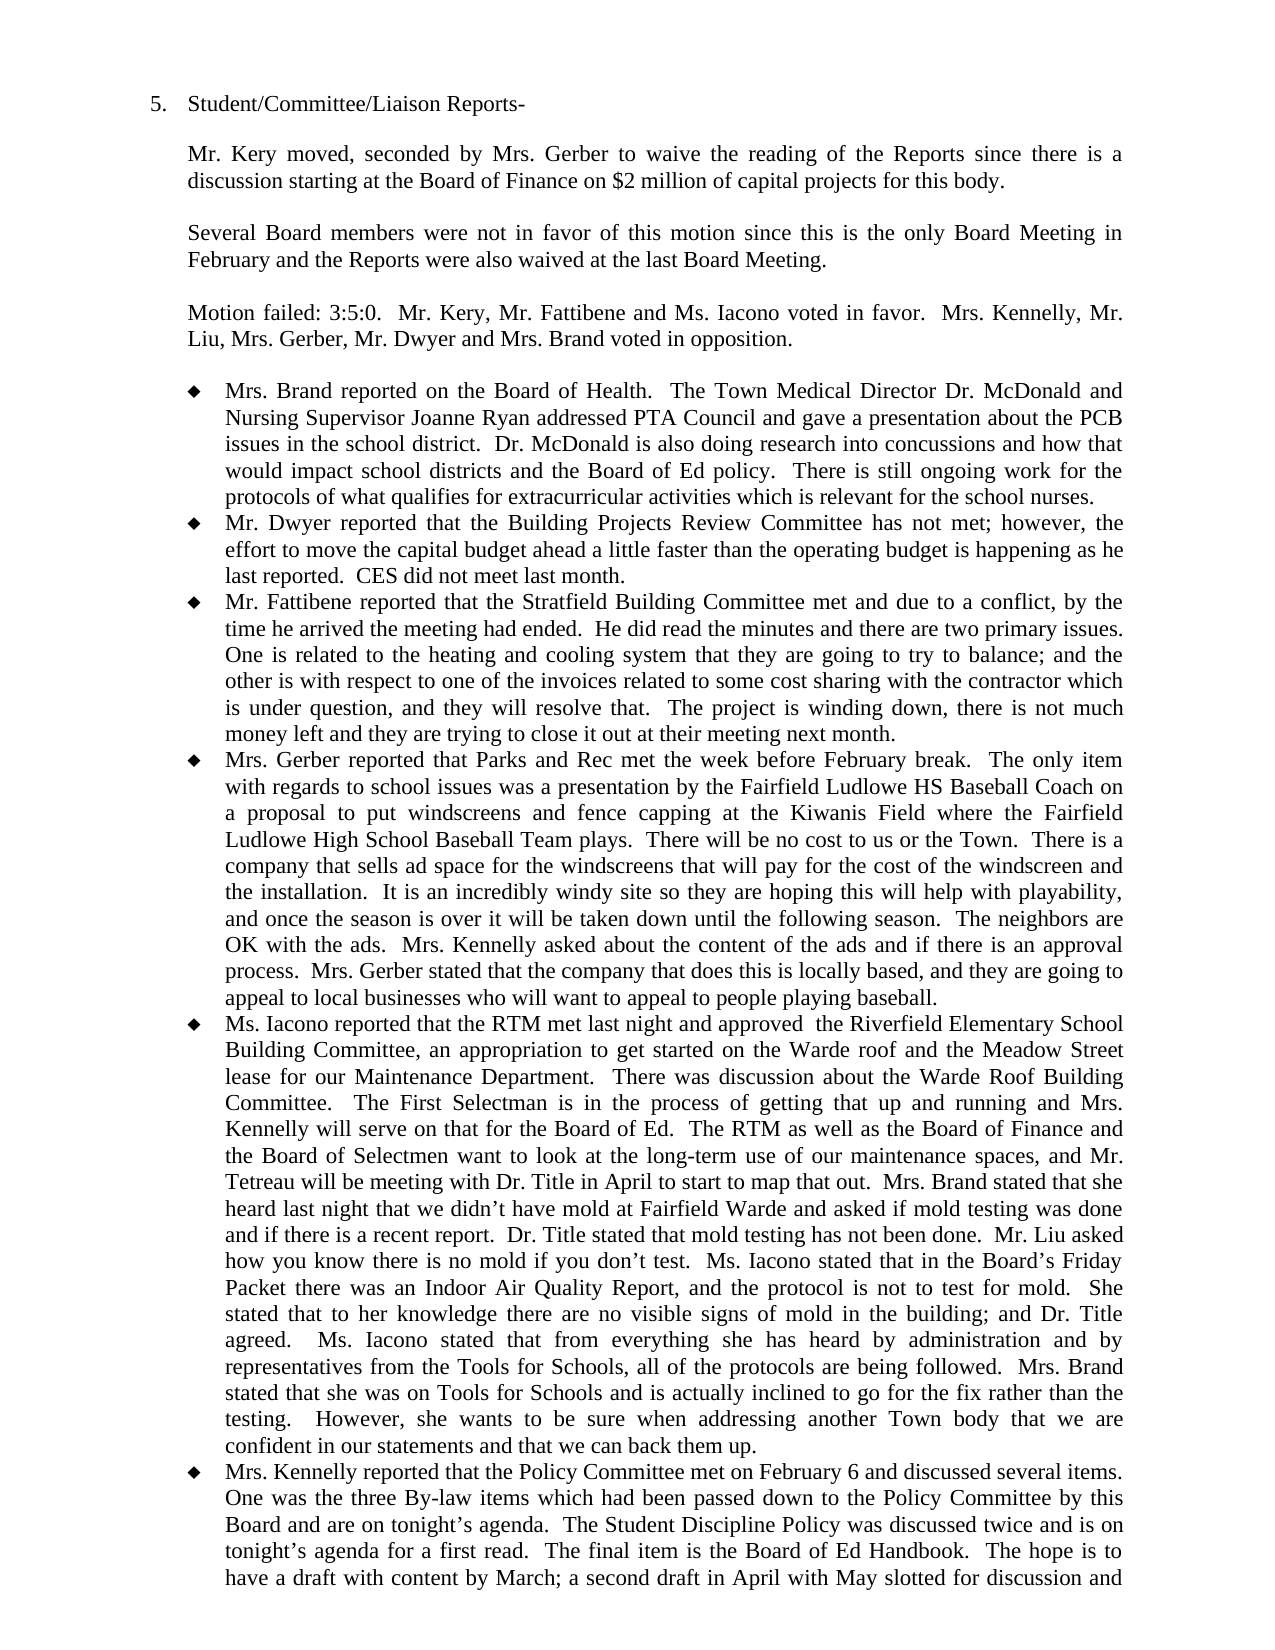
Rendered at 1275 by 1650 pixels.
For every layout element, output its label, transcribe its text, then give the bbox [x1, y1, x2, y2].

list Mrs. Brand reported on the Board of Health. The Town Medical Director Dr. McDonald and Nursing Supervisor Joanne Ryan addressed PTA Council and gave a presentation about the PCB issues in the school district. Dr. McDonald is also doing research into concussions and how that would impact school districts and the Board of Ed policy. There is still ongoing work for the protocols of what qualifies for extracurricular activities which is relevant for the school nurses. [187, 378, 1125, 509]
text Mr. Kery moved, seconded by Mrs. Gerber to waive the reading of the Reports since there is a discussion starting at the Board of Finance on $2 million of capital projects for this body. [150, 140, 1125, 193]
list Mr. Fattibene reported that the Stratfield Building Committee met and due to a conflict, by the time he arrived the meeting had ended. He did read the minutes and there are two primary issues. One is related to the heating and cooling system that they are going to try to balance; and the other is with respect to one of the invoices related to some cost sharing with the contractor which is under question, and they will resolve that. The project is winding down, there is not much money left and they are trying to close it out at their meeting next month. [187, 588, 1125, 747]
text Motion failed: 3:5:0. Mr. Kery, Mr. Fattibene and Ms. Iacono voted in favor. Mrs. Kennelly, Mr. Liu, Mrs. Gerber, Mr. Dwyer and Mrs. Brand voted in opposition. [150, 298, 1125, 351]
text Several Board members were not in favor of this motion since this is the only Board Meeting in February and the Reports were also waived at the last Board Meeting. [150, 219, 1125, 272]
text 5. Student/Committee/Liaison Reports- [150, 90, 1125, 116]
list Mrs. Gerber reported that Parks and Rec met the week before February break. The only item with regards to school issues was a presentation by the Fairfield Ludlowe HS Baseball Coach on a proposal to put windscreens and fence capping at the Kiwanis Field where the Fairfield Ludlowe High School Baseball Team plays. There will be no cost to us or the Town. There is a company that sells ad space for the windscreens that will pay for the cost of the windscreen and the installation. It is an incredibly windy site so they are hoping this will help with playability, and once the season is over it will be taken down until the following season. The neighbors are OK with the ads. Mrs. Kennelly asked about the content of the ads and if there is an approval process. Mrs. Gerber stated that the company that does this is locally based, and they are going to appeal to local businesses who will want to appeal to people playing baseball. [187, 747, 1125, 1010]
list Ms. Iacono reported that the RTM met last night and approved the Riverfield Elementary School Building Committee, an appropriation to get started on the Warde roof and the Meadow Street lease for our Maintenance Department. There was discussion about the Warde Roof Building Committee. The First Selectman is in the process of getting that up and running and Mrs. Kennelly will serve on that for the Board of Ed. The RTM as well as the Board of Finance and the Board of Selectmen want to look at the long-term use of our maintenance spaces, and Mr. Tetreau will be meeting with Dr. Title in April to start to map that out. Mrs. Brand stated that she heard last night that we didn’t have mold at Fairfield Warde and asked if mold testing was done and if there is a recent report. Dr. Title stated that mold testing has not been done. Mr. Liu asked how you know there is no mold if you don’t test. Ms. Iacono stated that in the Board’s Friday Packet there was an Indoor Air Quality Report, and the protocol is not to test for mold. She stated that to her knowledge there are no visible signs of mold in the building; and Dr. Title agreed. Ms. Iacono stated that from everything she has heard by administration and by representatives from the Tools for Schools, all of the protocols are being followed. Mrs. Brand stated that she was on Tools for Schools and is actually inclined to go for the fix rather than the testing. However, she wants to be sure when addressing another Town body that we are confident in our statements and that we can back them up. [187, 1010, 1125, 1458]
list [187, 1458, 1125, 1590]
list Mr. Dwyer reported that the Building Projects Review Committee has not met; however, the effort to move the capital budget ahead a little faster than the operating budget is happening as he last reported. CES did not meet last month. [187, 509, 1125, 588]
